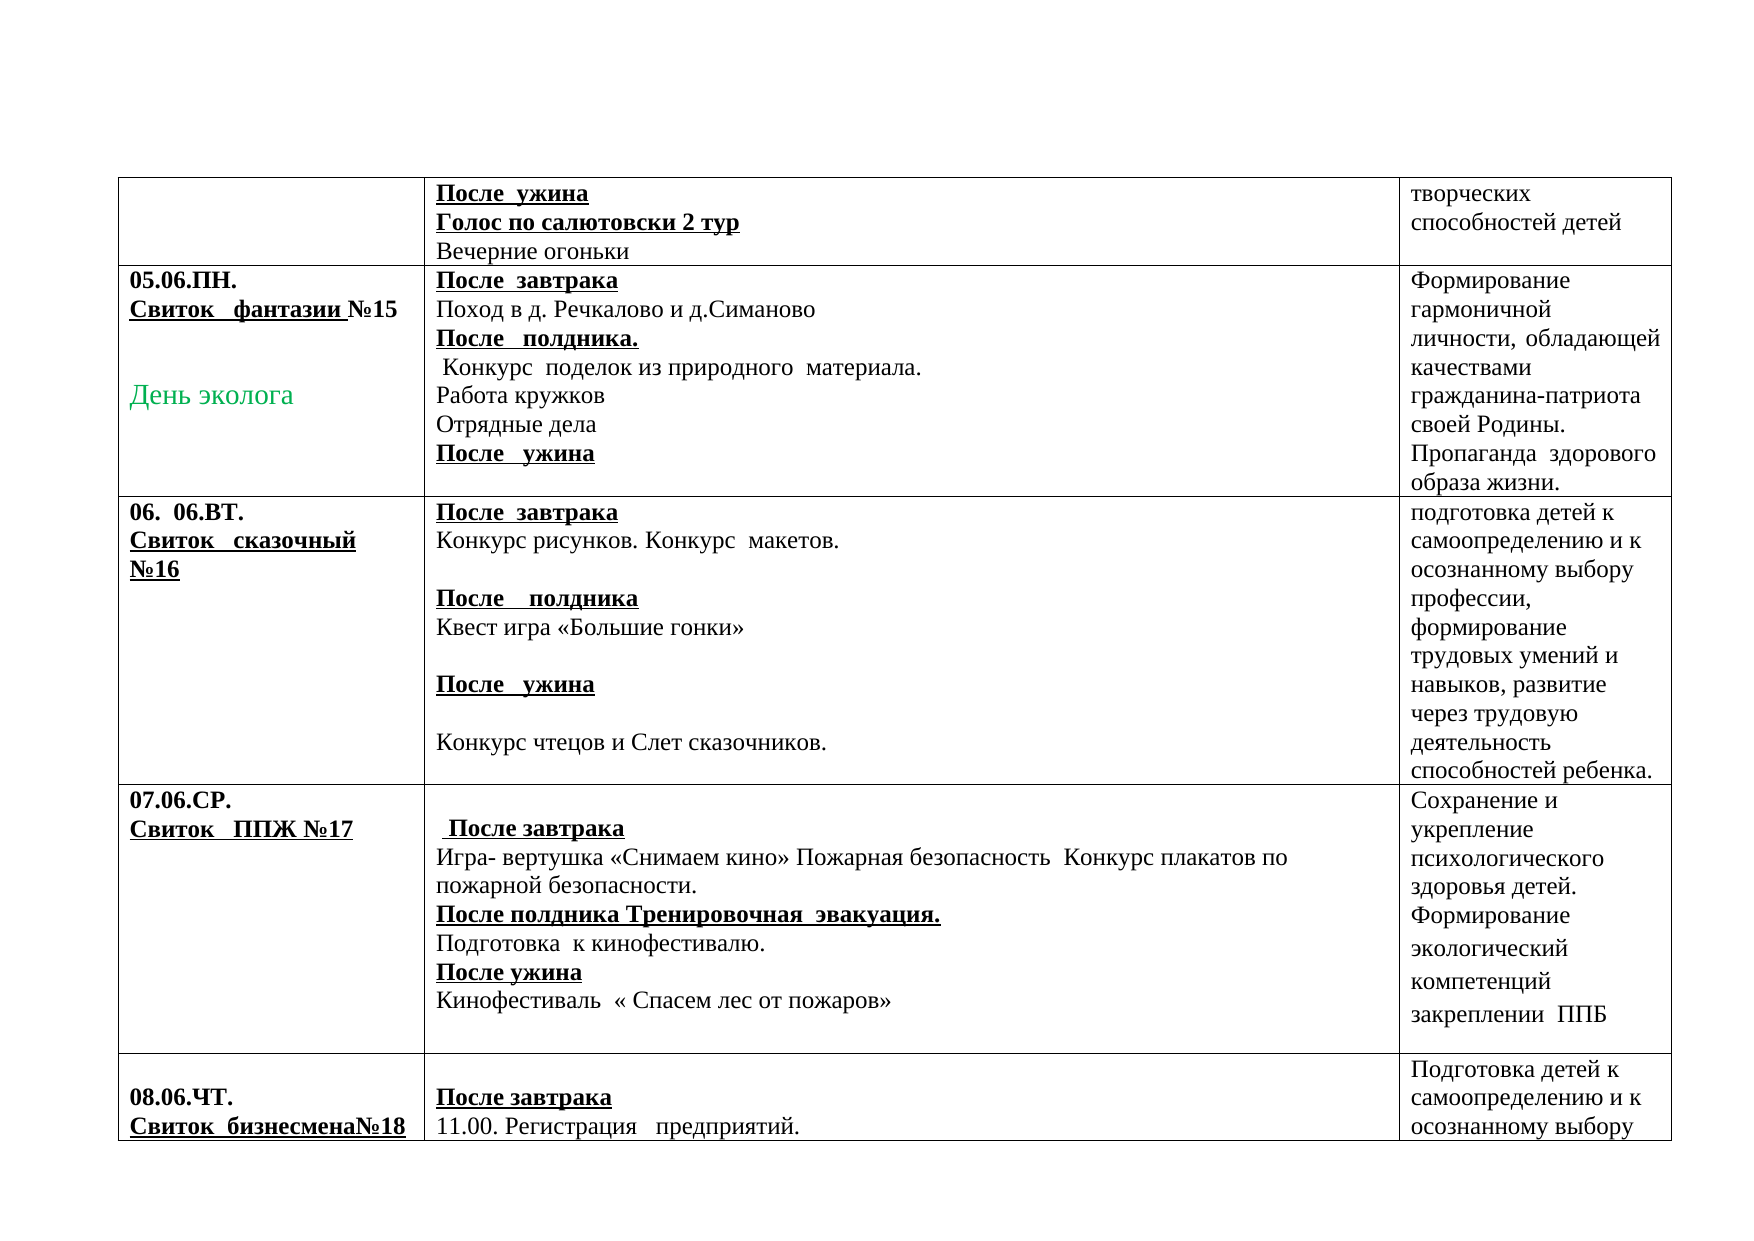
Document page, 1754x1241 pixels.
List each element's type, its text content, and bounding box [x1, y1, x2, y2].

table_cell 05.06.ПН. Свиток фантазии №15 День эколога [119, 266, 424, 496]
table_cell После завтрака Игра- вертушка «Снимаем кино» Пожарная безопасность Конкурс плакатов по пожарной безопасности. После полдника Тренировочная эвакуация. Подготовка к кинофестивалю. После ужина Кинофестиваль « Спасем лес от пожаров» [425, 785, 1399, 1053]
table_cell 07.06.СР. Свиток ППЖ №17 [119, 785, 424, 1053]
table_cell 06. 06.ВТ. Свиток сказочный №16 [119, 497, 424, 784]
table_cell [119, 1054, 424, 1140]
table_cell После завтрака Конкурс рисунков. Конкурс макетов. После полдника Квест игра «Большие гонки» После ужина Конкурс чтецов и Слет сказочников. [425, 497, 1399, 784]
table_cell После завтрака Поход в д. Речкалово и д.Симаново После полдника. Конкурс поделок из природного материала. Работа кружков Отрядные дела После ужина [425, 266, 1399, 496]
table_cell подготовка детей к самоопределению и к осознанному выбору профессии, формирование трудовых умений и навыков, развитие через трудовую деятельность способностей ребенка. [1400, 497, 1671, 784]
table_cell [425, 1054, 1399, 1140]
table_cell Формирование гармоничной личности, обладающей качествами гражданина-патриота своей Родины. Пропаганда здорового образа жизни. [1400, 266, 1671, 496]
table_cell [1400, 178, 1671, 264]
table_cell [425, 178, 1399, 264]
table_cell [1400, 1054, 1671, 1140]
table_cell Сохранение и укрепление психологического здоровья детей. Формирование экологический компетенций закреплении ППБ [1400, 785, 1671, 1053]
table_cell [119, 178, 424, 264]
